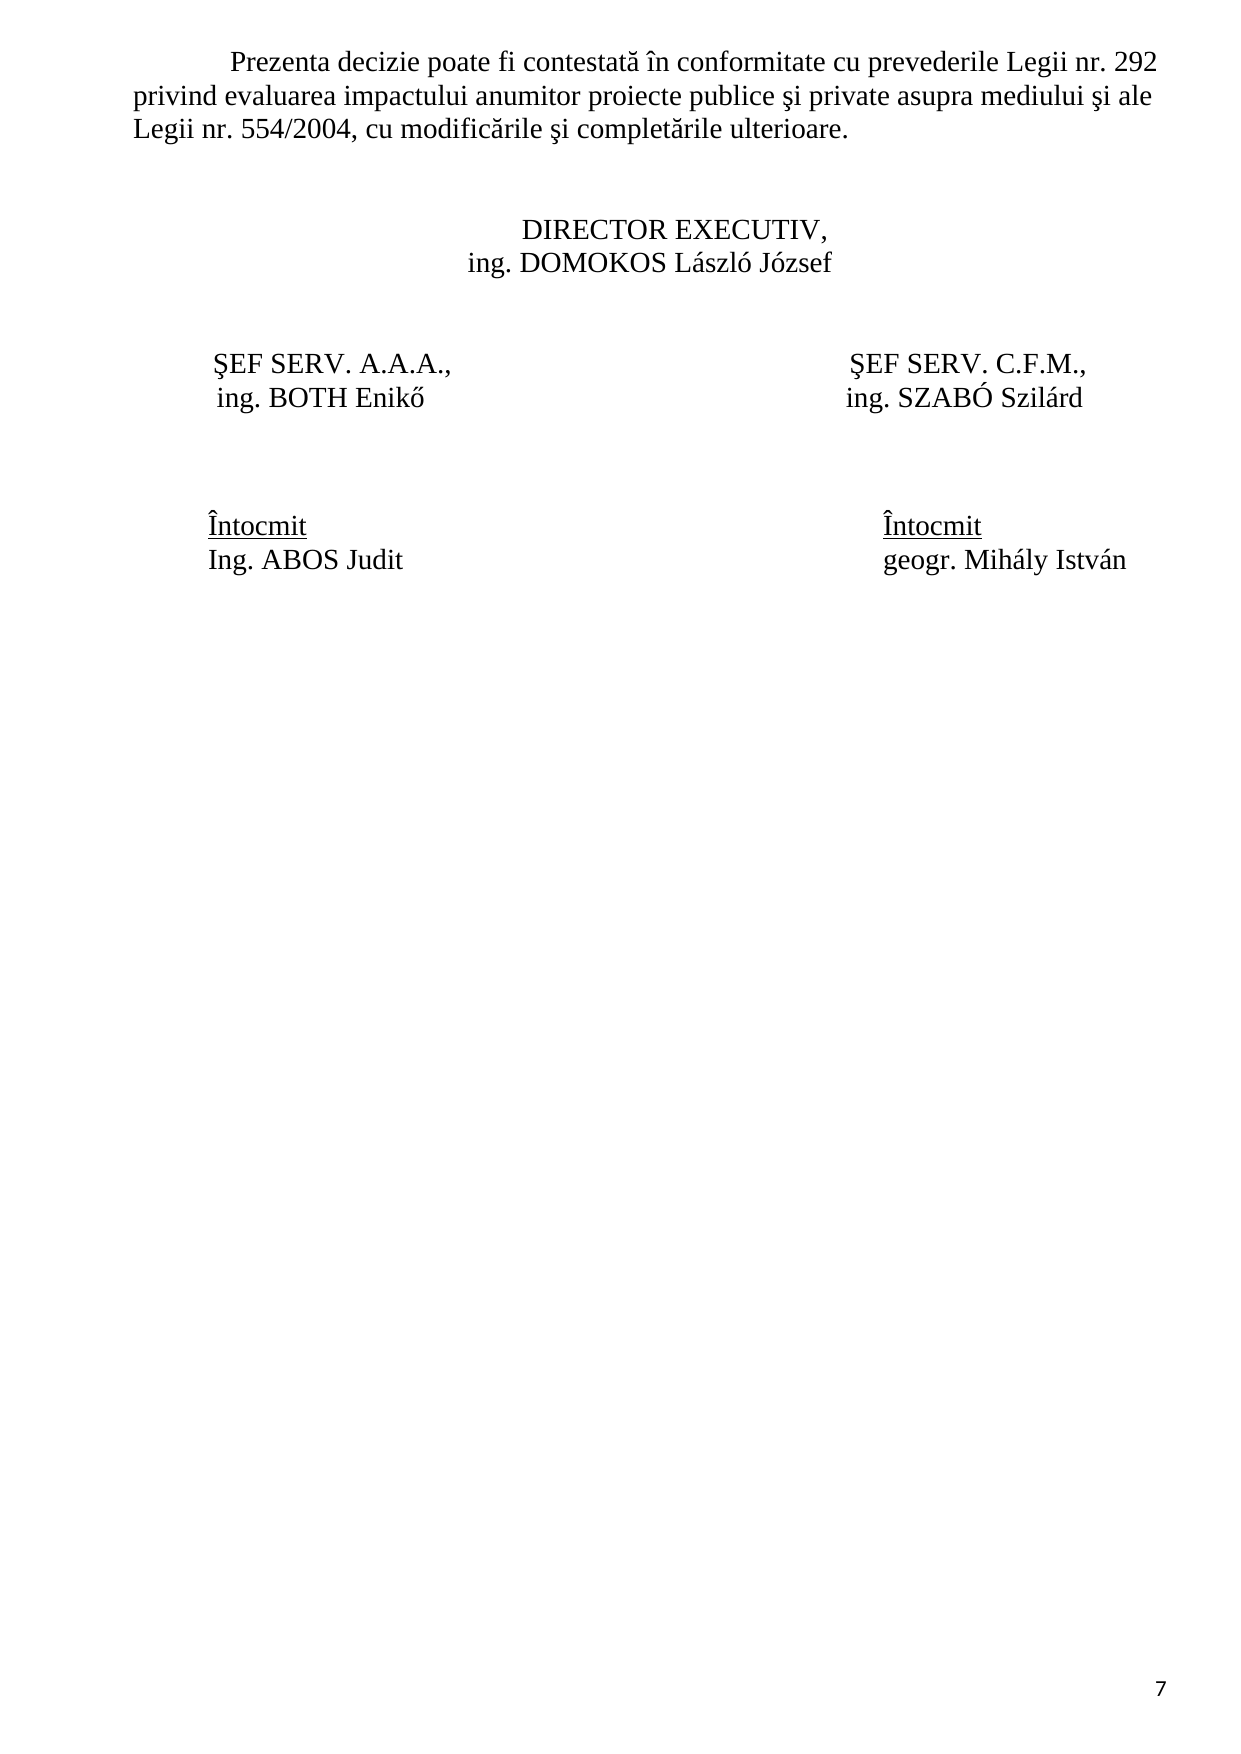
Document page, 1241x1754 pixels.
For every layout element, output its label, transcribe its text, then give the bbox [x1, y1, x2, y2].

text Prezenta decizie poate fi contestată în conformitate cu prevederile Legii nr. 292 privind evaluarea impactului anumitor proiecte publice şi private asupra mediului şi ale Legii nr. 554/2004, cu modificările şi completările ulterioare. [133, 44, 1166, 145]
text Ing. ABOS Judit geogr. Mihály István [133, 542, 1166, 609]
text Întocmit Întocmit [208, 508, 1166, 542]
text ing. Both Enikő ing. Szabó Szilárd [133, 380, 1166, 413]
text ing. Domokos László József [133, 246, 1166, 279]
text ŞEF SERV. A.A.A., ŞEF SERV. C.F.M., [133, 346, 1166, 380]
text DIRECTOR EXECUTIV, [133, 212, 1166, 246]
